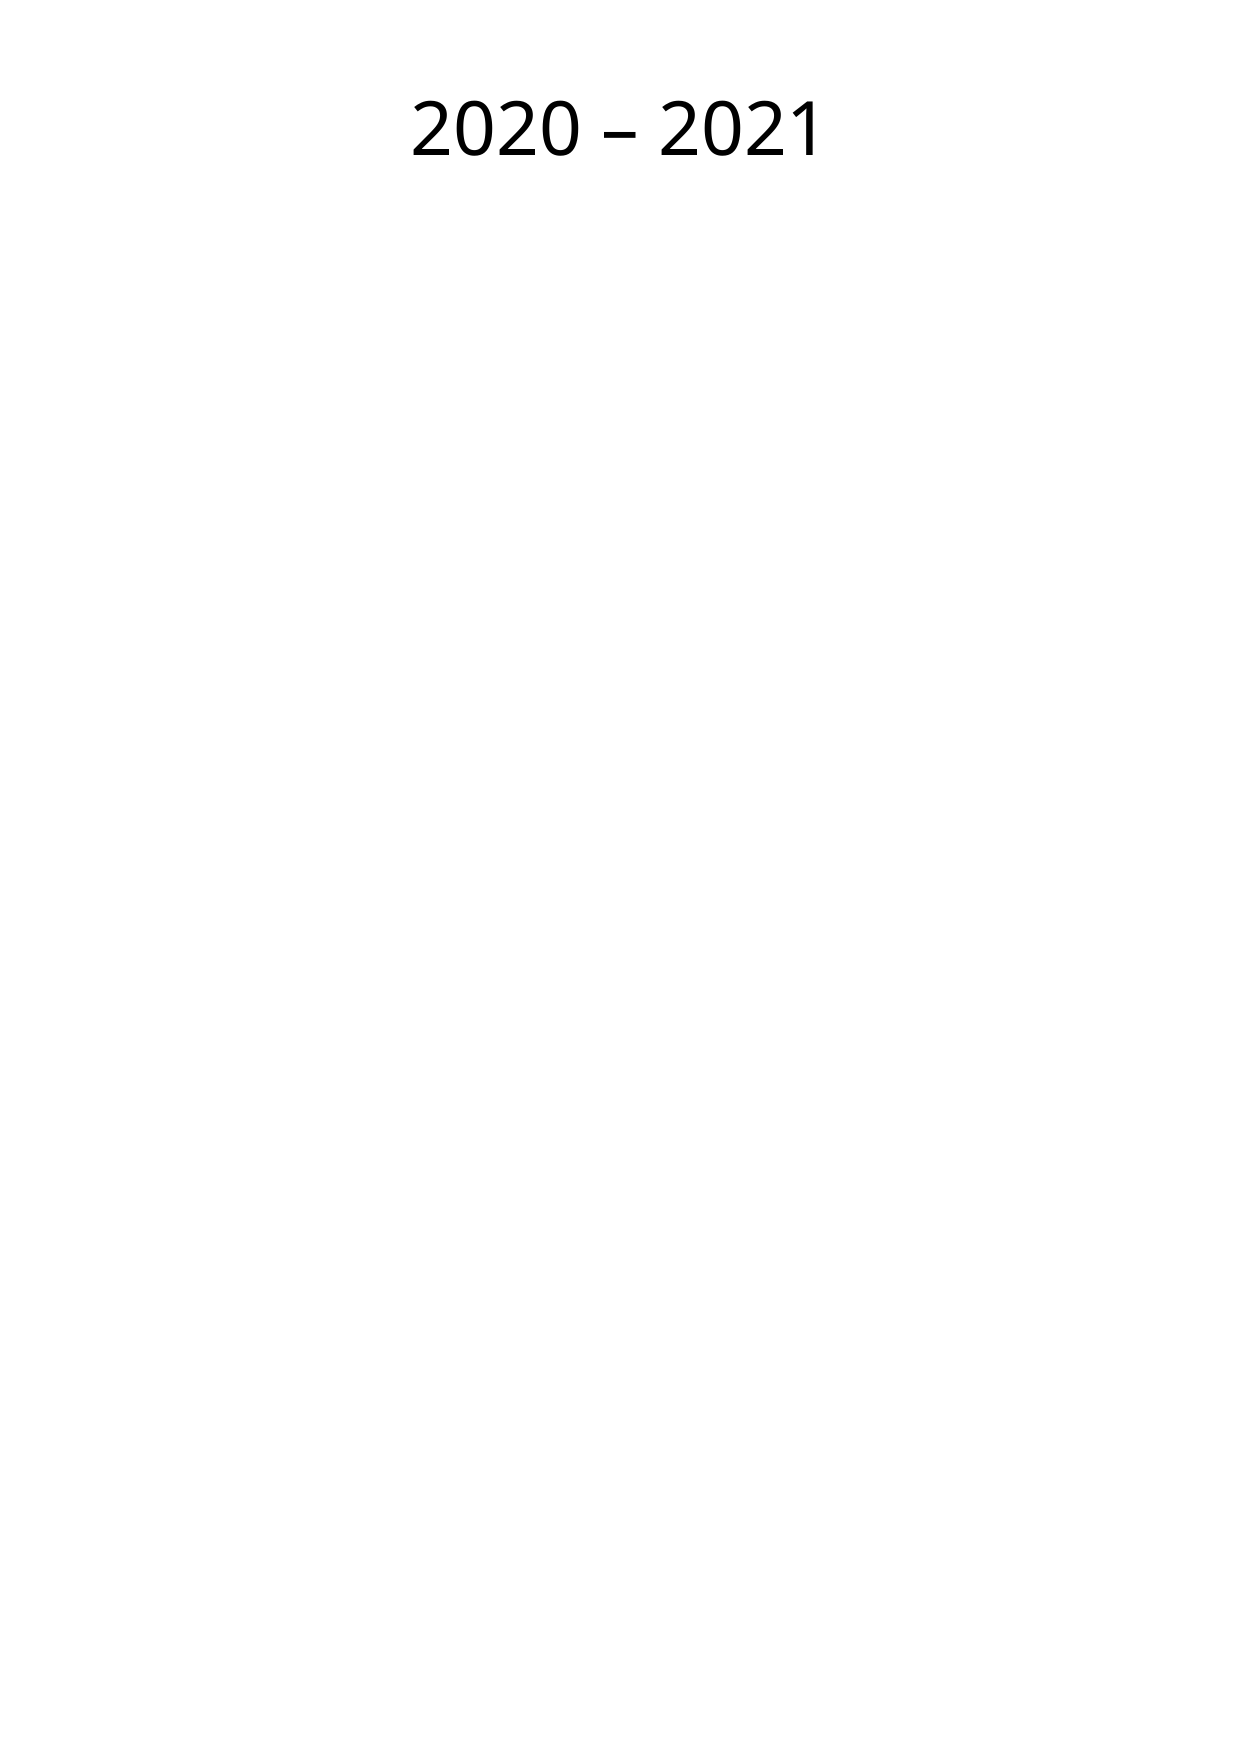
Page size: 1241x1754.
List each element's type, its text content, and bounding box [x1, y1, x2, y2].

text 2020 – 2021 [75, 75, 1165, 177]
